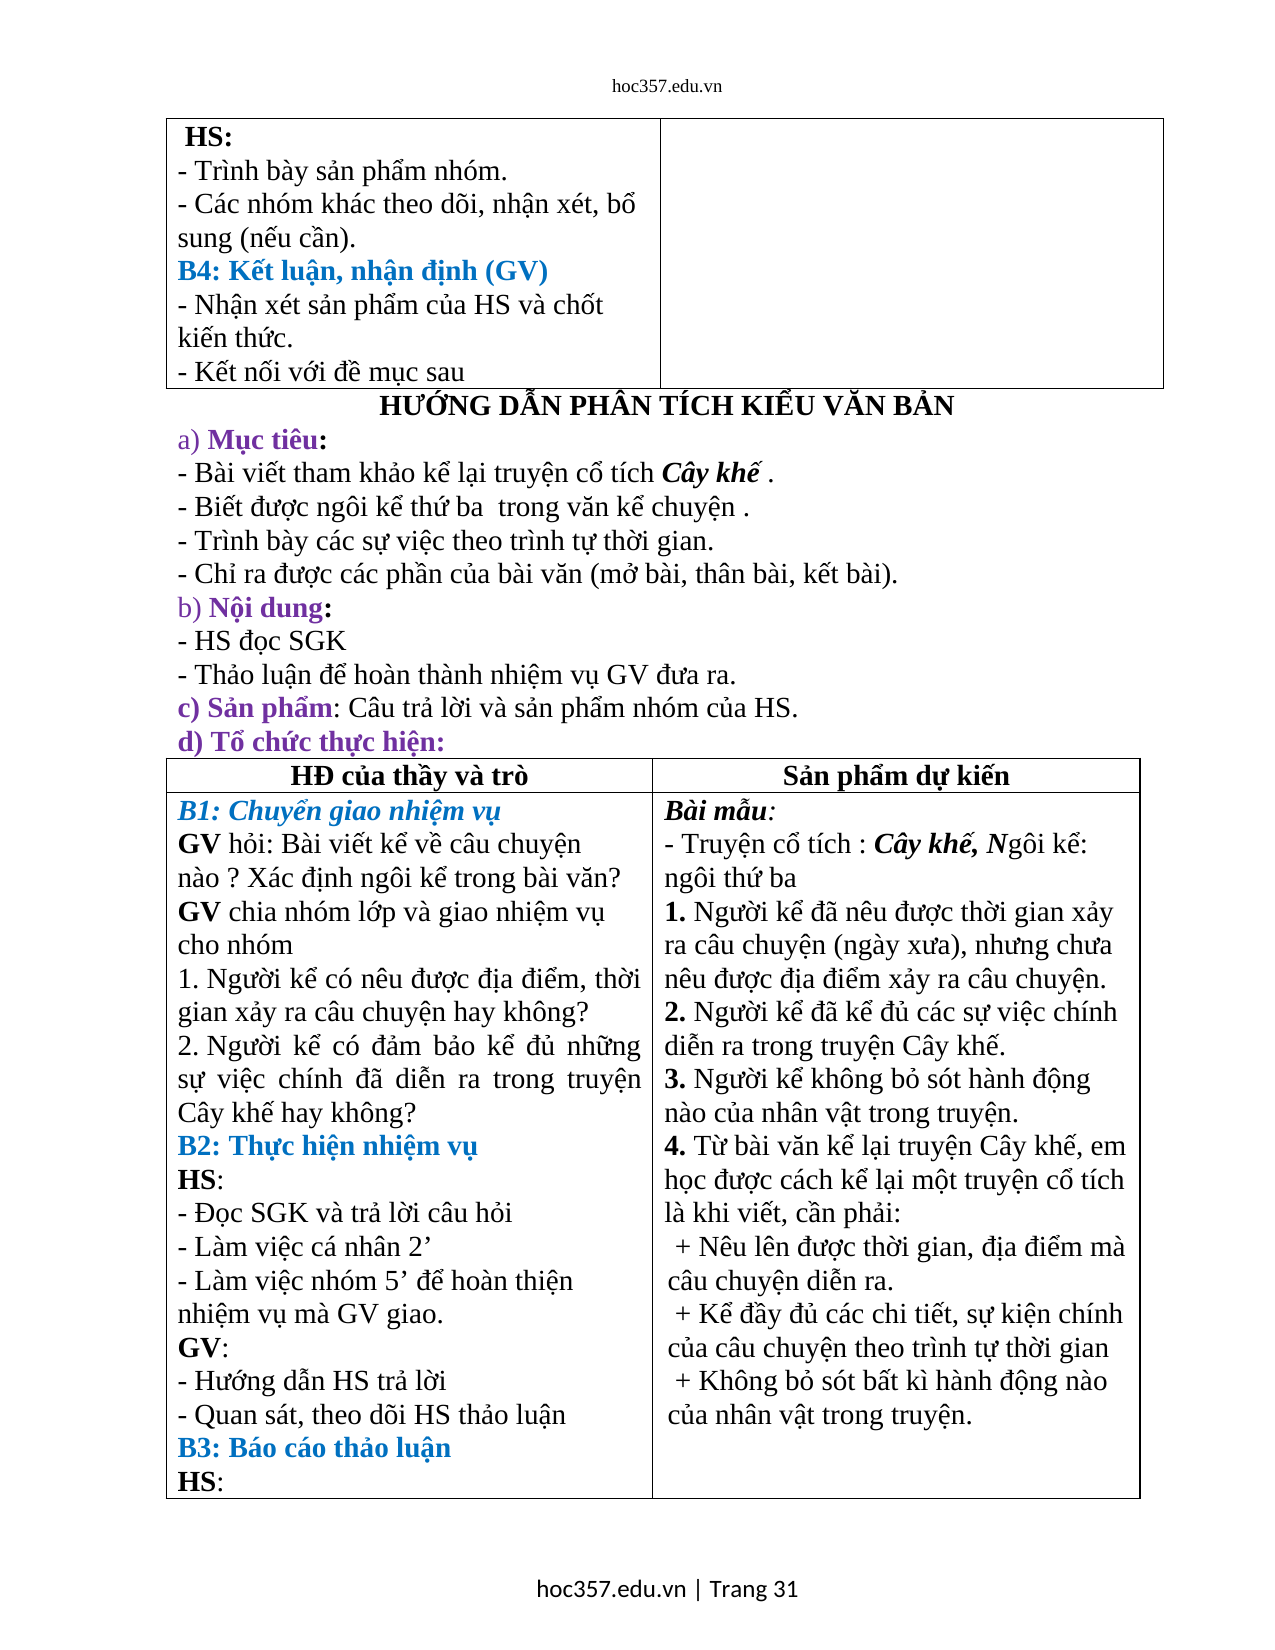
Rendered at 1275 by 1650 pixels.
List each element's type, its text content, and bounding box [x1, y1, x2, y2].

text d) Tổ chức thực hiện: [177, 724, 1157, 757]
text - Thảo luận để hoàn thành nhiệm vụ GV đưa ra. [177, 657, 1157, 690]
text - Chỉ ra được các phần của bài văn (mở bài, thân bài, kết bài). [177, 556, 1157, 590]
text - Trình bày các sự việc theo trình tự thời gian. [177, 523, 1157, 556]
table_header Sản phẩm dự kiến [653, 759, 1139, 792]
text HƯỚNG DẪN PHÂN TÍCH KIỂU VĂN BẢN [177, 389, 1157, 422]
text b) Nội dung: [177, 590, 1157, 623]
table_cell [661, 119, 1163, 387]
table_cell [653, 793, 1139, 1497]
text - Bài viết tham khảo kể lại truyện cổ tích Cây khế . [177, 456, 1157, 489]
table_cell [167, 119, 660, 387]
text - Biết được ngôi kể thứ ba trong văn kể chuyện . [177, 489, 1157, 523]
text - HS đọc SGK [177, 623, 1157, 657]
text c) Sản phẩm: Câu trả lời và sản phẩm nhóm của HS. [177, 690, 1157, 724]
table_header HĐ của thầy và trò [167, 759, 652, 792]
text a) Mục tiêu: [177, 422, 1157, 456]
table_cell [167, 793, 652, 1497]
